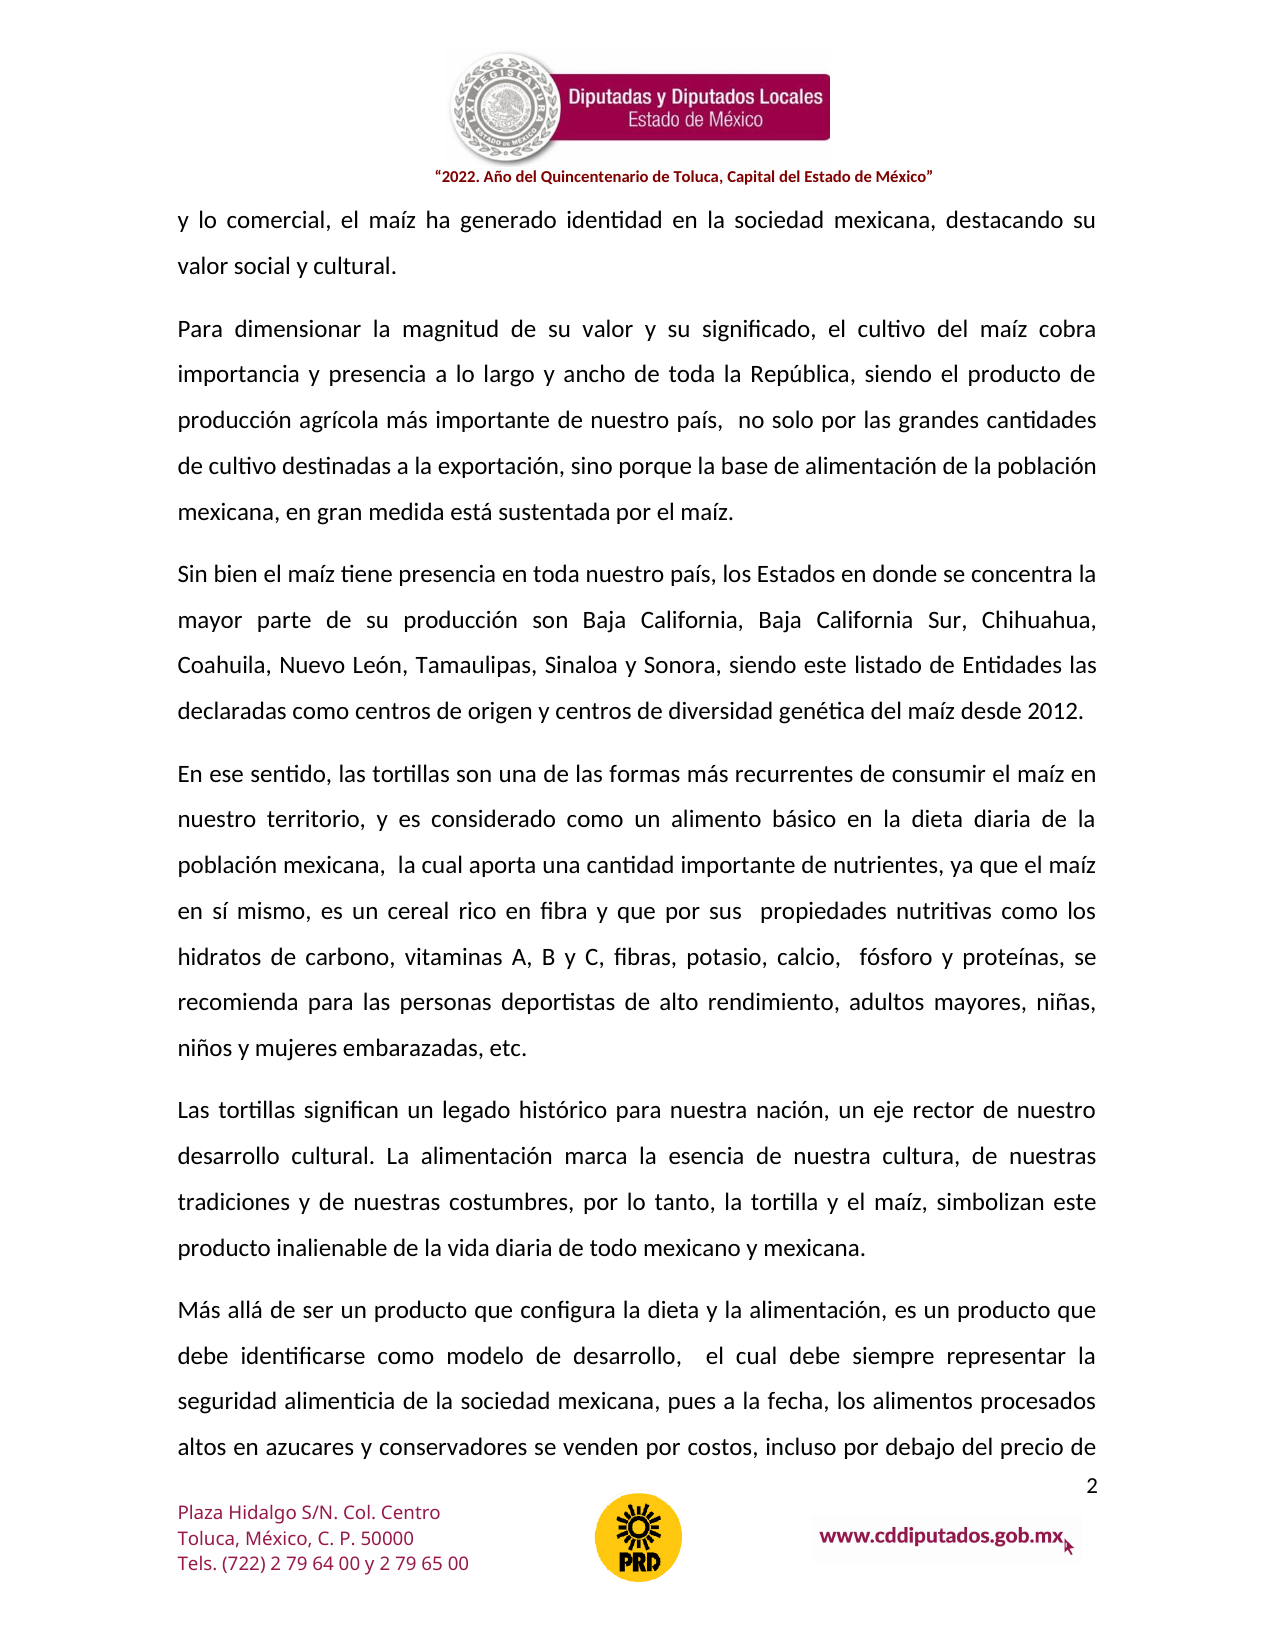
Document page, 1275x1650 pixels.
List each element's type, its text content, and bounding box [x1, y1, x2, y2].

picture [811, 1516, 1083, 1562]
text Sin bien el maíz tiene presencia en toda nuestro país, los Estados en donde se concentra la mayor parte de su producción son Baja California, Baja California Sur, Chihuahua, Coahuila, Nuevo León, Tamaulipas, Sinaloa y Sonora, siendo este listado de Entidades las declaradas como centros de origen y centros de diversidad genética del maíz desde 2012. [177, 558, 1098, 726]
picture [445, 48, 830, 167]
text En ese sentido, las tortillas son una de las formas más recurrentes de consumir el maíz en nuestro territorio, y es considerado como un alimento básico en la dieta diaria de la población mexicana, la cual aporta una cantidad importante de nutrientes, ya que el maíz en sí mismo, es un cereal rico en fibra y que por sus propiedades nutritivas como los hidratos de carbono, vitaminas A, B y C, fibras, potasio, calcio, fósforo y proteínas, se recomienda para las personas deportistas de alto rendimiento, adultos mayores, niñas, niños y mujeres embarazadas, etc. [177, 758, 1098, 1063]
picture [592, 1489, 682, 1584]
text Las tortillas significan un legado histórico para nuestra nación, un eje rector de nuestro desarrollo cultural. La alimentación marca la esencia de nuestra cultura, de nuestras tradiciones y de nuestras costumbres, por lo tanto, la tortilla y el maíz, simbolizan este producto inalienable de la vida diaria de todo mexicano y mexicana. [177, 1094, 1098, 1262]
text Para dimensionar la magnitud de su valor y su significado, el cultivo del maíz cobra importancia y presencia a lo largo y ancho de toda la República, siendo el producto de producción agrícola más importante de nuestro país, no solo por las grandes cantidades de cultivo destinadas a la exportación, sino porque la base de alimentación de la población mexicana, en gran medida está sustentada por el maíz. [177, 313, 1098, 526]
